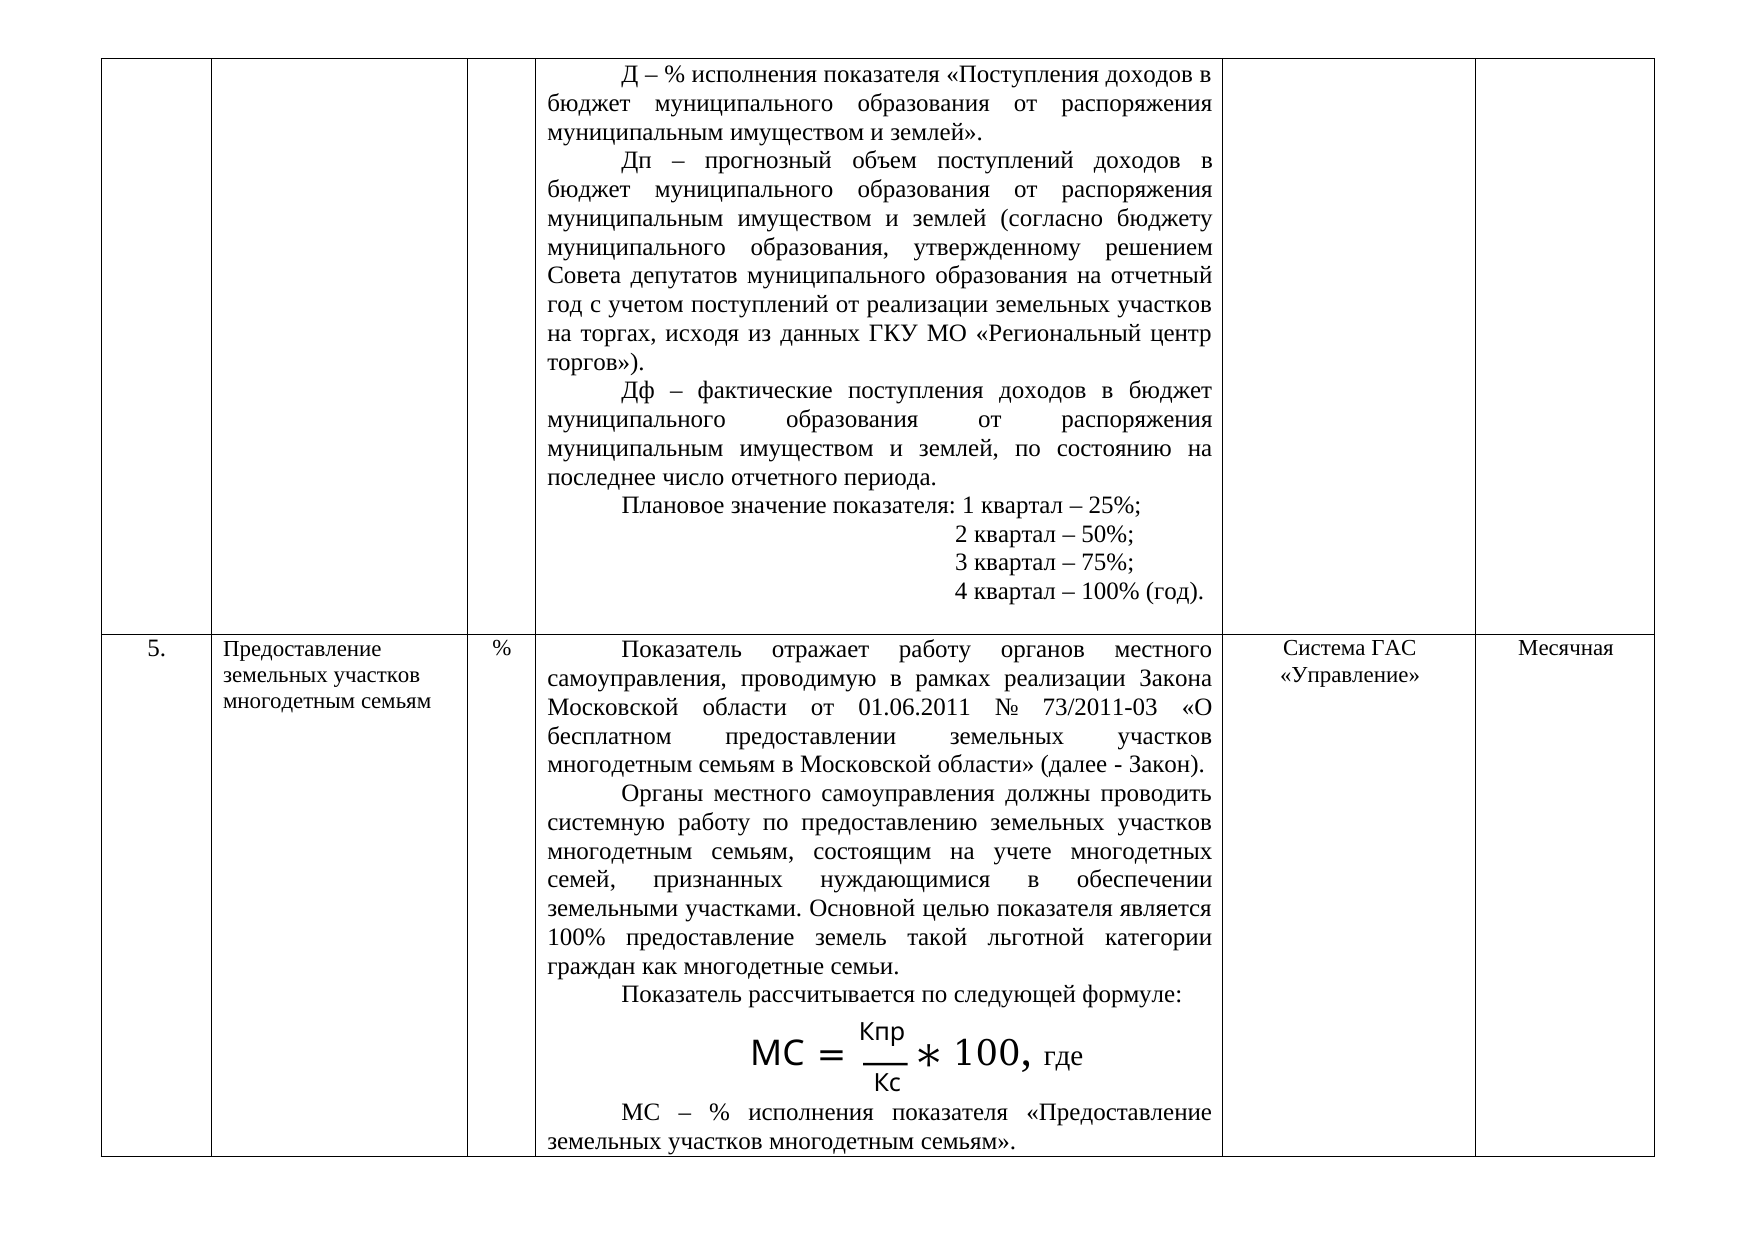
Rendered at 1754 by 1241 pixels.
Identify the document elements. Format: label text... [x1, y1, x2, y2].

table_header [1476, 59, 1654, 633]
table_cell Предоставление земельных участков многодетным семьям [212, 635, 467, 1156]
table_cell Месячная [1476, 635, 1654, 1156]
table_cell 5. [102, 635, 211, 1156]
table_header [1223, 59, 1475, 633]
table_header [102, 59, 211, 633]
table_header Д – % исполнения показателя «Поступления доходов в бюджет муниципального образования от распоряжения муниципальным имуществом и землей». Дп – прогнозный объем поступлений доходов в бюджет муниципального образования от распоряжения муниципальным имуществом и землей (согласно бюджету муниципального образования, утвержденному решением Совета депутатов муниципального образования на отчетный год с учетом поступлений от реализации земельных участков на торгах, исходя из данных ГКУ МО «Региональный центр торгов»). Дф – фактические поступления доходов в бюджет муниципального образования от распоряжения муниципальным имуществом и землей, по состоянию на последнее число отчетного периода. Плановое значение показателя: 1 квартал – 25%; квартал – 50%; квартал – 75%; квартал – 100% (год). [536, 59, 1222, 633]
table_header [468, 59, 535, 633]
table_cell Показатель отражает работу органов местного самоуправления, проводимую в рамках реализации Закона Московской области от 01.06.2011 № 73/2011-03 «О бесплатном предоставлении земельных участков многодетным семьям в Московской области» (далее - Закон). Органы местного самоуправления должны проводить системную работу по предоставлению земельных участков многодетным семьям, состоящим на учете многодетных семей, признанных нуждающимися в обеспечении земельными участками. Основной целью показателя является 100% предоставление земель такой льготной категории граждан как многодетные семьи. Показатель рассчитывается по следующей формуле: МС = Кпр ∗ 100, где Кс МС – % исполнения показателя «Предоставление земельных участков многодетным семьям». [536, 635, 1222, 1156]
table_header [212, 59, 467, 633]
table_cell Система ГАС «Управление» [1223, 635, 1475, 1156]
table_cell % [468, 635, 535, 1156]
